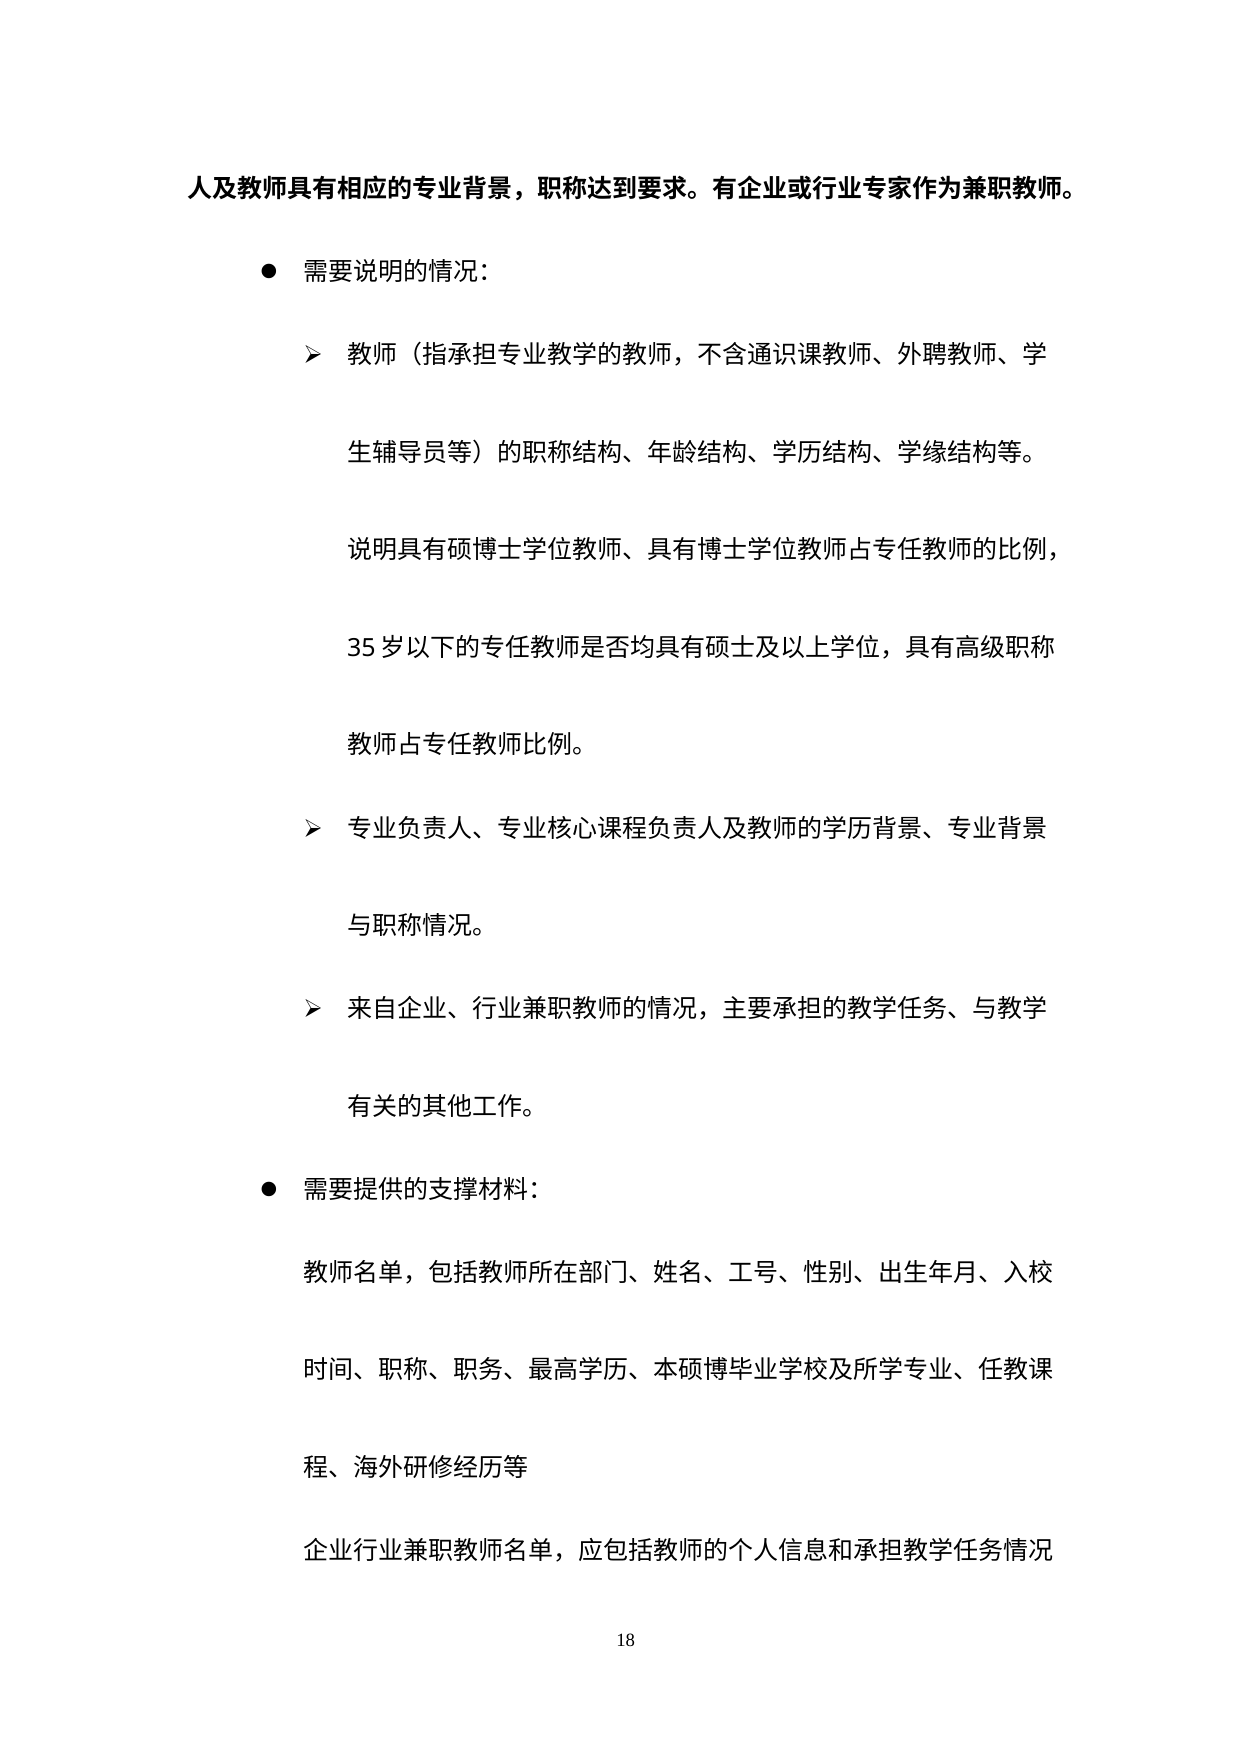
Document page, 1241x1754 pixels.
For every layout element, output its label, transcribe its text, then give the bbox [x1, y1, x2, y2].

list 专业负责人、专业核心课程负责人及教师的学历背景、专业背景与职称情况。 [303, 794, 1063, 956]
list 需要提供的支撑材料： [259, 1155, 1063, 1220]
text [187, 154, 1063, 219]
list 企业行业兼职教师名单，应包括教师的个人信息和承担教学任务情况 [303, 1516, 1063, 1581]
list 来自企业、行业兼职教师的情况，主要承担的教学任务、与教学有关的其他工作。 [303, 974, 1063, 1137]
list 需要说明的情况： [259, 237, 1063, 302]
list 教师（指承担专业教学的教师，不含通识课教师、外聘教师、学生辅导员等）的职称结构、年龄结构、学历结构、学缘结构等。说明具有硕博士学位教师、具有博士学位教师占专任教师的比例，35岁以下的专任教师是否均具有硕士及以上学位，具有高级职称教师占专任教师比例。 [303, 321, 1063, 776]
list 教师名单，包括教师所在部门、姓名、工号、性别、出生年月、入校时间、职称、职务、最高学历、本硕博毕业学校及所学专业、任教课程、海外研修经历等 [303, 1238, 1063, 1498]
